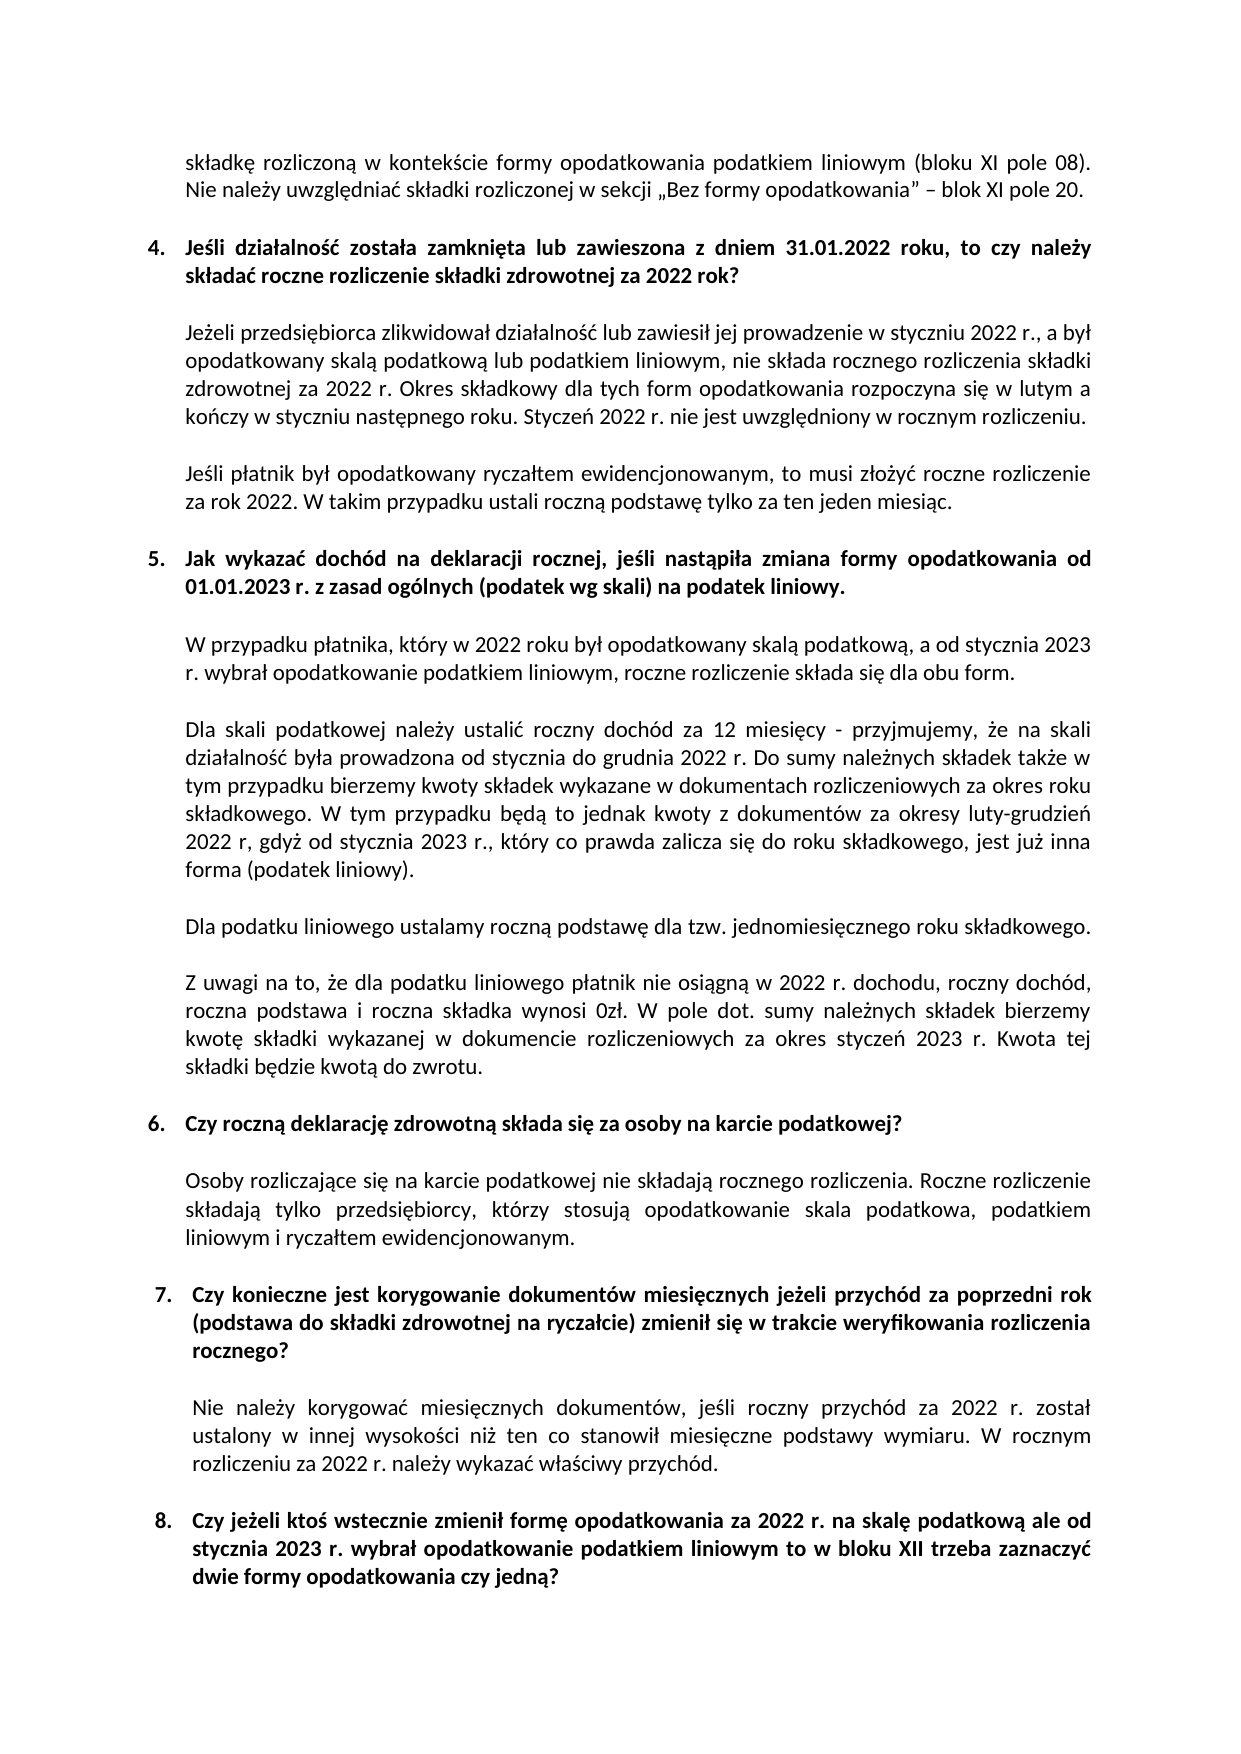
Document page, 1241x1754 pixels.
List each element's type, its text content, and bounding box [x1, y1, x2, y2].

text Jeśli płatnik był opodatkowany ryczałtem ewidencjonowanym, to musi złożyć roczne rozliczenie za rok 2022. W takim przypadku ustali roczną podstawę tylko za ten jeden miesiąc. [185, 459, 1093, 515]
list Czy konieczne jest korygowanie dokumentów miesięcznych jeżeli przychód za poprzedni rok (podstawa do składki zdrowotnej na ryczałcie) zmienił się w trakcie weryfikowania rozliczenia rocznego? [154, 1280, 1093, 1364]
text Osoby rozliczające się na karcie podatkowej nie składają rocznego rozliczenia. Roczne rozliczenie składają tylko przedsiębiorcy, którzy stosują opodatkowanie skala podatkowa, podatkiem liniowym i ryczałtem ewidencjonowanym. [185, 1167, 1093, 1251]
text Dla podatku liniowego ustalamy roczną podstawę dla tzw. jednomiesięcznego roku składkowego. Z uwagi na to, że dla podatku liniowego płatnik nie osiągną w 2022 r. dochodu, roczny dochód, roczna podstawa i roczna składka wynosi 0zł. W pole dot. sumy należnych składek bierzemy kwotę składki wykazanej w dokumencie rozliczeniowych za okres styczeń 2023 r. Kwota tej składki będzie kwotą do zwrotu. [185, 912, 1093, 1080]
list Jeśli działalność została zamknięta lub zawieszona z dniem 31.01.2022 roku, to czy należy składać roczne rozliczenie składki zdrowotnej za 2022 rok? [148, 233, 1093, 289]
text Jeżeli przedsiębiorca zlikwidował działalność lub zawiesił jej prowadzenie w styczniu 2022 r., a był opodatkowany skalą podatkową lub podatkiem liniowym, nie składa rocznego rozliczenia składki zdrowotnej za 2022 r. Okres składkowy dla tych form opodatkowania rozpoczyna się w lutym a kończy w styczniu następnego roku. Styczeń 2022 r. nie jest uwzględniony w rocznym rozliczeniu. [185, 318, 1093, 430]
text Nie należy korygować miesięcznych dokumentów, jeśli roczny przychód za 2022 r. został ustalony w innej wysokości niż ten co stanowił miesięczne podstawy wymiaru. W rocznym rozliczeniu za 2022 r. należy wykazać właściwy przychód. [192, 1393, 1093, 1477]
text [185, 148, 1093, 204]
text W przypadku płatnika, który w 2022 roku był opodatkowany skalą podatkową, a od stycznia 2023 r. wybrał opodatkowanie podatkiem liniowym, roczne rozliczenie składa się dla obu form. [185, 630, 1093, 686]
list Czy jeżeli ktoś wstecznie zmienił formę opodatkowania za 2022 r. na skalę podatkową ale od stycznia 2023 r. wybrał opodatkowanie podatkiem liniowym to w bloku XII trzeba zaznaczyć dwie formy opodatkowania czy jedną? [154, 1506, 1093, 1590]
list Jak wykazać dochód na deklaracji rocznej, jeśli nastąpiła zmiana formy opodatkowania od 01.01.2023 r. z zasad ogólnych (podatek wg skali) na podatek liniowy. [148, 544, 1093, 601]
list Czy roczną deklarację zdrowotną składa się za osoby na karcie podatkowej? [148, 1109, 1093, 1137]
text Dla skali podatkowej należy ustalić roczny dochód za 12 miesięcy - przyjmujemy, że na skali działalność była prowadzona od stycznia do grudnia 2022 r. Do sumy należnych składek także w tym przypadku bierzemy kwoty składek wykazane w dokumentach rozliczeniowych za okres roku składkowego. W tym przypadku będą to jednak kwoty z dokumentów za okresy luty-grudzień 2022 r, gdyż od stycznia 2023 r., który co prawda zalicza się do roku składkowego, jest już inna forma (podatek liniowy). [185, 715, 1093, 883]
